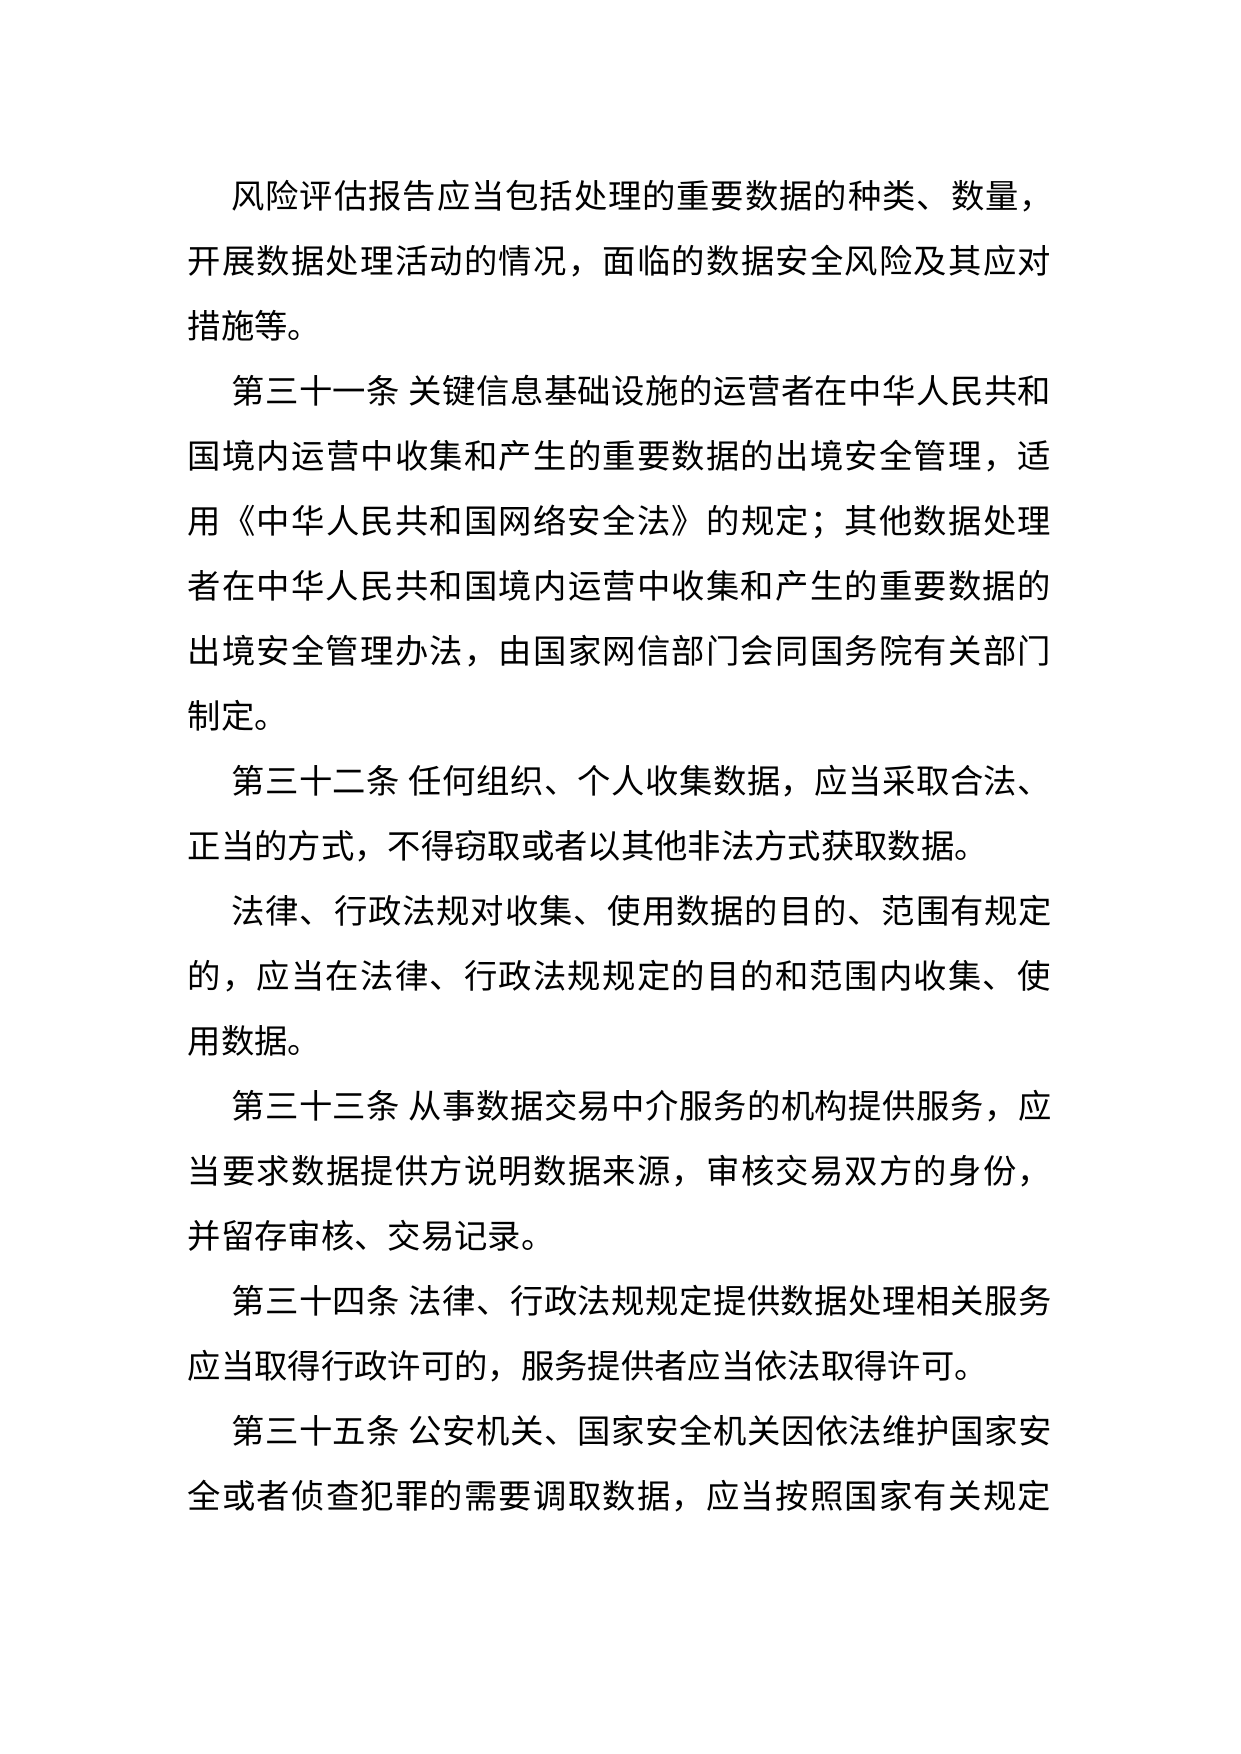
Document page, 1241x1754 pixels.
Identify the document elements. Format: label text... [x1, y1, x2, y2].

text 第三十四条 法律、行政法规规定提供数据处理相关服务应当取得行政许可的，服务提供者应当依法取得许可。 [187, 1267, 1053, 1397]
text 第三十二条 任何组织、个人收集数据，应当采取合法、正当的方式，不得窃取或者以其他非法方式获取数据。 [187, 747, 1053, 877]
text 风险评估报告应当包括处理的重要数据的种类、数量，开展数据处理活动的情况，面临的数据安全风险及其应对措施等。 [187, 162, 1053, 357]
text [187, 1397, 1053, 1527]
text 第三十一条 关键信息基础设施的运营者在中华人民共和国境内运营中收集和产生的重要数据的出境安全管理，适用《中华人民共和国网络安全法》的规定；其他数据处理者在中华人民共和国境内运营中收集和产生的重要数据的出境安全管理办法，由国家网信部门会同国务院有关部门制定。 [187, 357, 1053, 747]
text 第三十三条 从事数据交易中介服务的机构提供服务，应当要求数据提供方说明数据来源，审核交易双方的身份，并留存审核、交易记录。 [187, 1072, 1053, 1267]
text 法律、行政法规对收集、使用数据的目的、范围有规定的，应当在法律、行政法规规定的目的和范围内收集、使用数据。 [187, 877, 1053, 1072]
